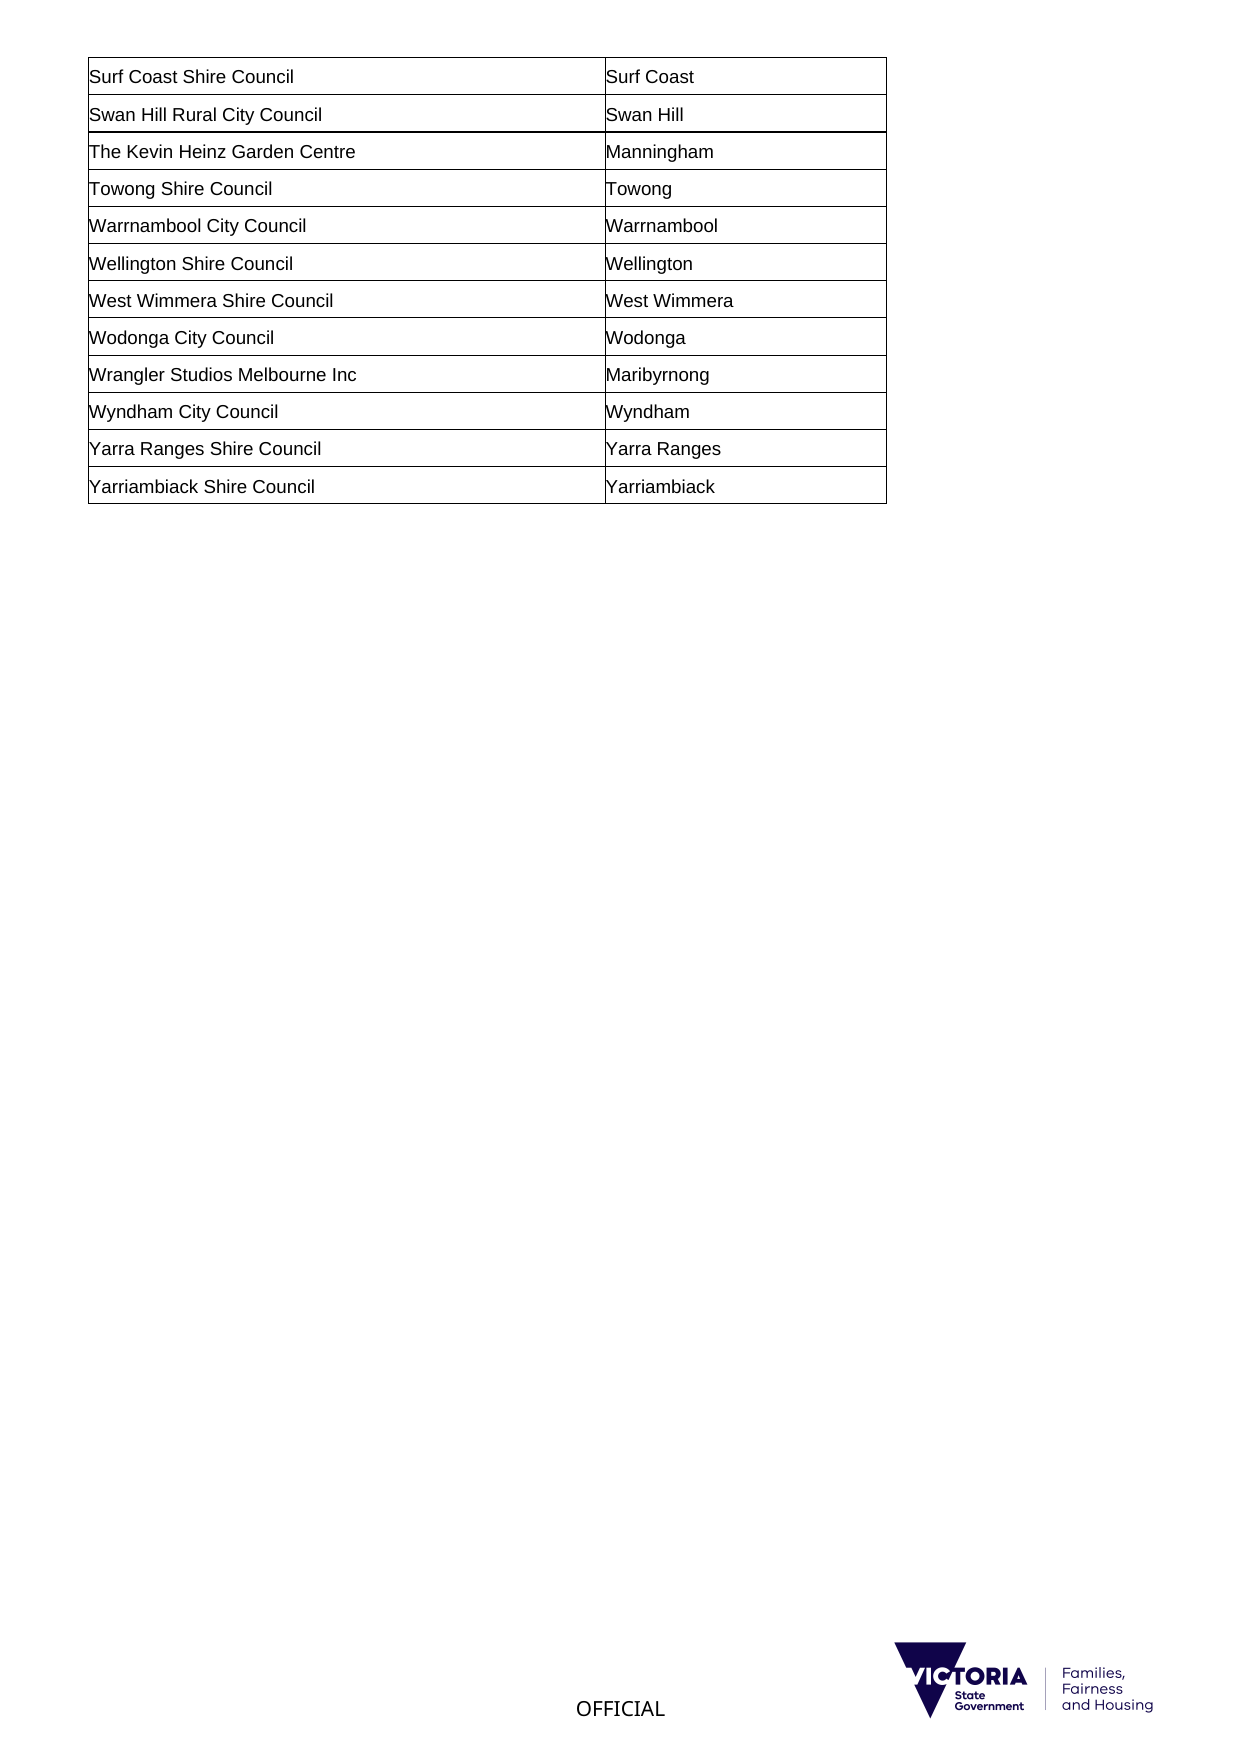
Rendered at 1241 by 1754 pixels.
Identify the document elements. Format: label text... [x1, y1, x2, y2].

table_cell Wyndham [606, 393, 886, 429]
table_cell Surf Coast Shire Council [89, 58, 605, 94]
table_cell Wellington Shire Council [89, 244, 605, 280]
picture [0, 1588, 1241, 1754]
table_cell Yarriambiack [606, 467, 886, 503]
table_cell West Wimmera Shire Council [89, 281, 605, 317]
table_cell Surf Coast [606, 58, 886, 94]
table_cell West Wimmera [606, 281, 886, 317]
table_cell Swan Hill [606, 95, 886, 131]
table_cell Towong Shire Council [89, 170, 605, 206]
table_cell Maribyrnong [606, 356, 886, 392]
table_cell Wodonga [606, 318, 886, 354]
table_cell Wodonga City Council [89, 318, 605, 354]
table_cell Swan Hill Rural City Council [89, 95, 605, 131]
table_cell Yarriambiack Shire Council [89, 467, 605, 503]
table_cell Warrnambool [606, 207, 886, 243]
table_cell Wellington [606, 244, 886, 280]
table_cell Wyndham City Council [89, 393, 605, 429]
table_cell Warrnambool City Council [89, 207, 605, 243]
table_cell Towong [606, 170, 886, 206]
table_cell The Kevin Heinz Garden Centre [89, 133, 605, 168]
table_cell Yarra Ranges [606, 430, 886, 466]
table_cell Yarra Ranges Shire Council [89, 430, 605, 466]
table_cell Wrangler Studios Melbourne Inc [89, 356, 605, 392]
table_cell Manningham [606, 133, 886, 168]
